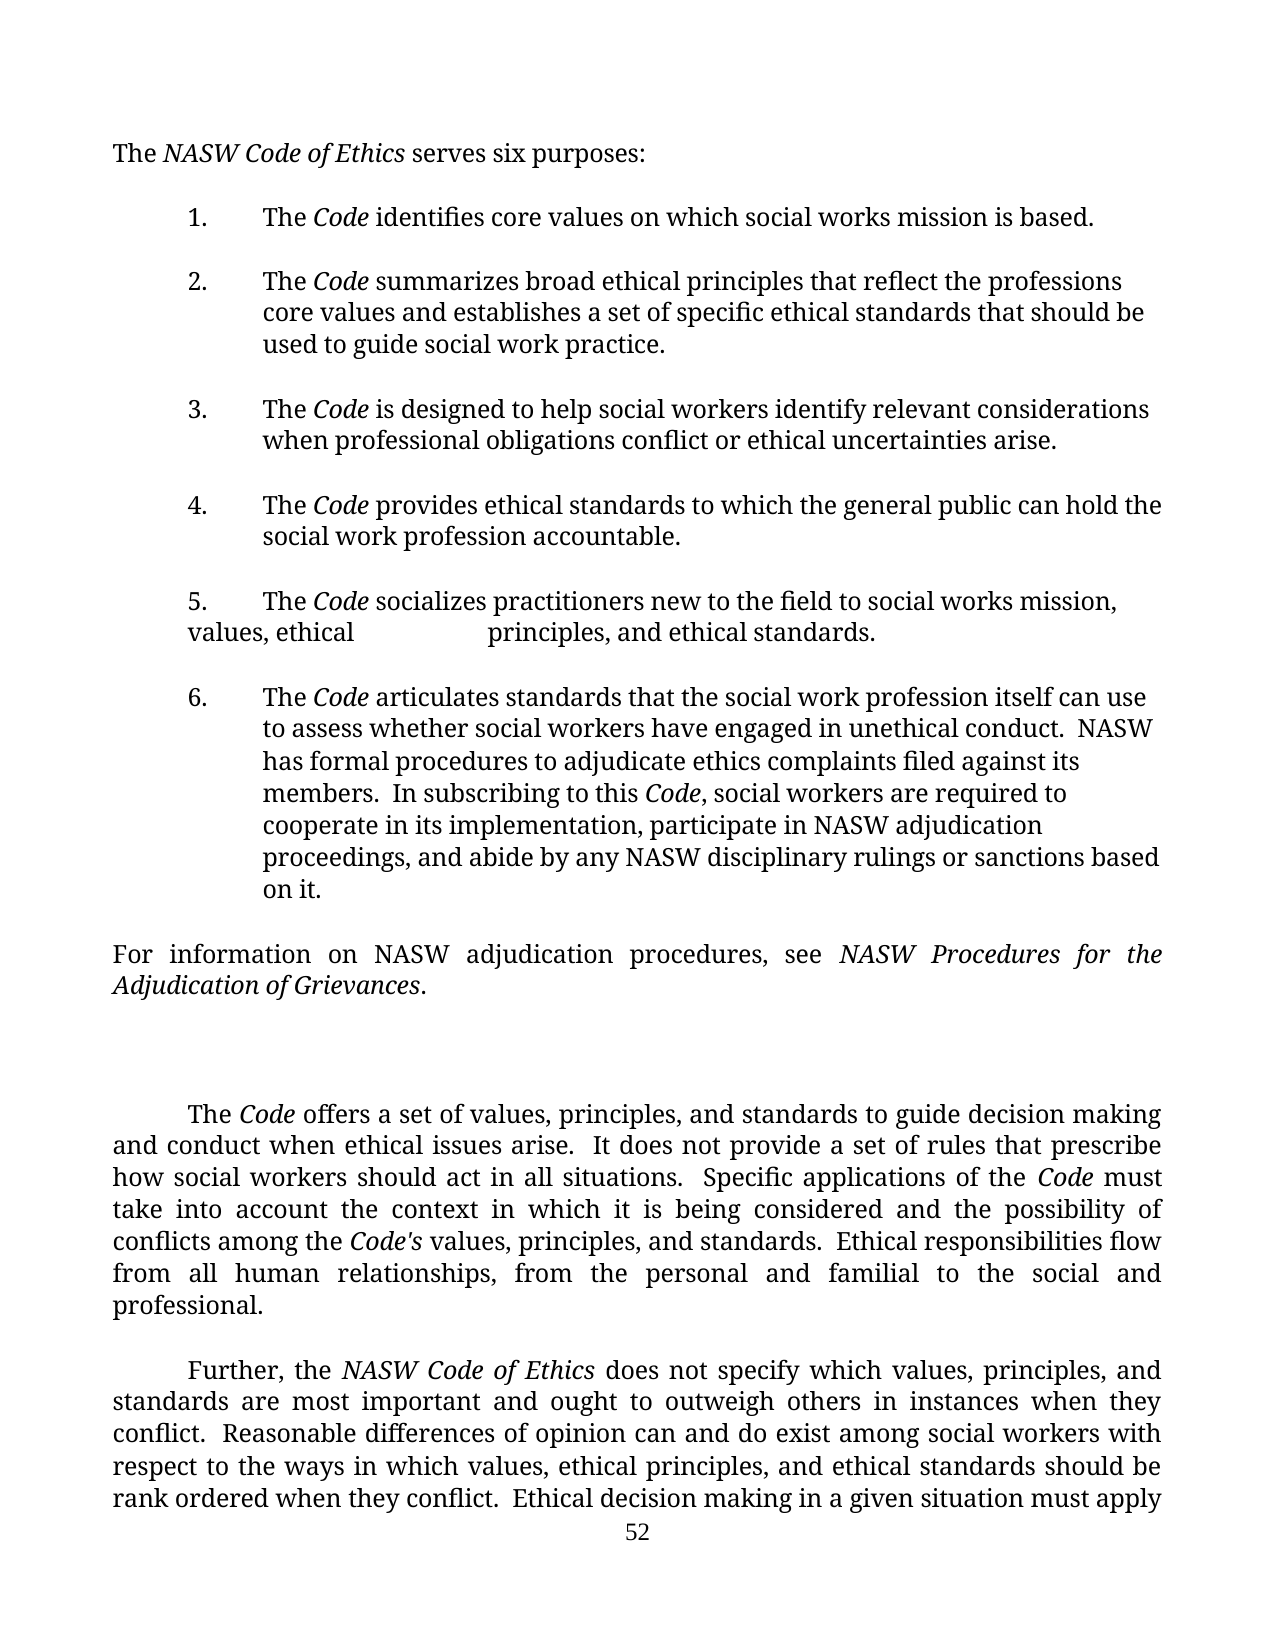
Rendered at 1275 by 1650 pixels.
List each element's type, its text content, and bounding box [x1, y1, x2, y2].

text 2. The Code summarizes broad ethical principles that reflect the professions core values and establishes a set of specific ethical standards that should be used to guide social work practice. [187, 265, 1162, 361]
text For information on NASW adjudication procedures, see NASW Procedures for the Adjudication of Grievances. [112, 938, 1162, 1002]
text 3. The Code is designed to help social workers identify relevant considerations when professional obligations conflict or ethical uncertainties arise. [187, 393, 1162, 457]
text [112, 1354, 1162, 1514]
text 4. The Code provides ethical standards to which the general public can hold the social work profession accountable. [187, 489, 1162, 553]
text The NASW Code of Ethics serves six purposes: [112, 137, 1162, 169]
text 5. The Code socializes practitioners new to the field to social works mission, values, ethical principles, and ethical standards. [112, 585, 1162, 649]
text 1. The Code identifies core values on which social works mission is based. [112, 201, 1162, 233]
text 6. The Code articulates standards that the social work profession itself can use to assess whether social workers have engaged in unethical conduct. NASW has formal procedures to adjudicate ethics complaints filed against its members. In subscribing to this Code, social workers are required to cooperate in its implementation, participate in NASW adjudication proceedings, and abide by any NASW disciplinary rulings or sanctions based on it. [187, 681, 1162, 906]
text The Code offers a set of values, principles, and standards to guide decision making and conduct when ethical issues arise. It does not provide a set of rules that prescribe how social workers should act in all situations. Specific applications of the Code must take into account the context in which it is being considered and the possibility of conflicts among the Code's values, principles, and standards. Ethical responsibilities flow from all human relationships, from the personal and familial to the social and professional. [112, 1098, 1162, 1322]
